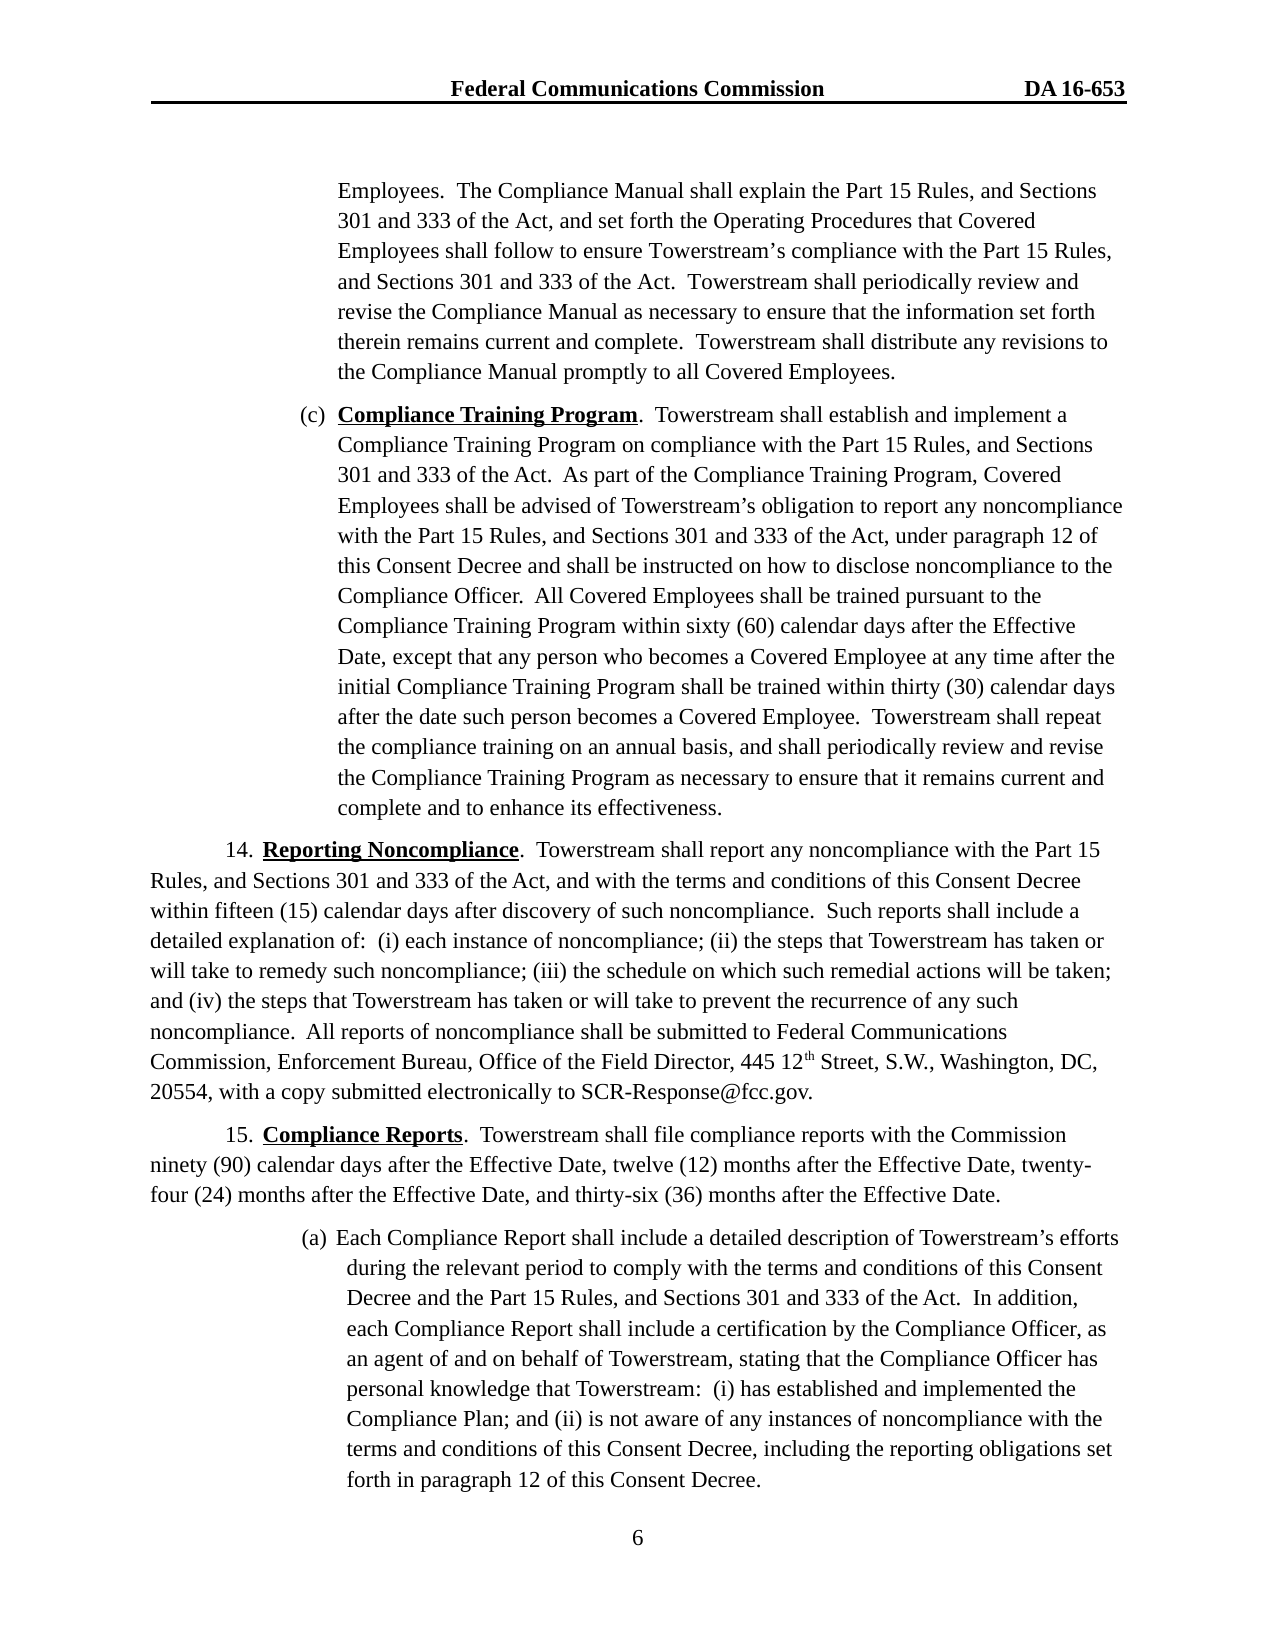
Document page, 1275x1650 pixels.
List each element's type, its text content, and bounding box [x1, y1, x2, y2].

text Reporting Noncompliance. Towerstream shall report any noncompliance with the Part 15 Rules, and Sections 301 and 333 of the Act, and with the terms and conditions of this Consent Decree within fifteen (15) calendar days after discovery of such noncompliance. Such reports shall include a detailed explanation of: (i) each instance of noncompliance; (ii) the steps that Towerstream has taken or will take to remedy such noncompliance; (iii) the schedule on which such remedial actions will be taken; and (iv) the steps that Towerstream has taken or will take to prevent the recurrence of any such noncompliance. All reports of noncompliance shall be submitted to Federal Communications Commission, Enforcement Bureau, Office of the Field Director, 445 12th Street, S.W., Washington, DC, 20554, with a copy submitted electronically to SCR-Response@fcc.gov. [150, 836, 1125, 1104]
list Compliance Training Program. Towerstream shall establish and implement a Compliance Training Program on compliance with the Part 15 Rules, and Sections 301 and 333 of the Act. As part of the Compliance Training Program, Covered Employees shall be advised of Towerstream’s obligation to report any noncompliance with the Part 15 Rules, and Sections 301 and 333 of the Act, under paragraph 12 of this Consent Decree and shall be instructed on how to disclose noncompliance to the Compliance Officer. All Covered Employees shall be trained pursuant to the Compliance Training Program within sixty (60) calendar days after the Effective Date, except that any person who becomes a Covered Employee at any time after the initial Compliance Training Program shall be trained within thirty (30) calendar days after the date such person becomes a Covered Employee. Towerstream shall repeat the compliance training on an annual basis, and shall periodically review and revise the Compliance Training Program as necessary to ensure that it remains current and complete and to enhance its effectiveness. [300, 401, 1125, 820]
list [300, 177, 1125, 385]
list Each Compliance Report shall include a detailed description of Towerstream’s efforts during the relevant period to comply with the terms and conditions of this Consent Decree and the Part 15 Rules, and Sections 301 and 333 of the Act. In addition, each Compliance Report shall include a certification by the Compliance Officer, as an agent of and on behalf of Towerstream, stating that the Compliance Officer has personal knowledge that Towerstream: (i) has established and implemented the Compliance Plan; and (ii) is not aware of any instances of noncompliance with the terms and conditions of this Consent Decree, including the reporting obligations set forth in paragraph 12 of this Consent Decree. [301, 1224, 1125, 1492]
text Compliance Reports. Towerstream shall file compliance reports with the Commission ninety (90) calendar days after the Effective Date, twelve (12) months after the Effective Date, twenty-four (24) months after the Effective Date, and thirty-six (36) months after the Effective Date. [150, 1121, 1125, 1208]
